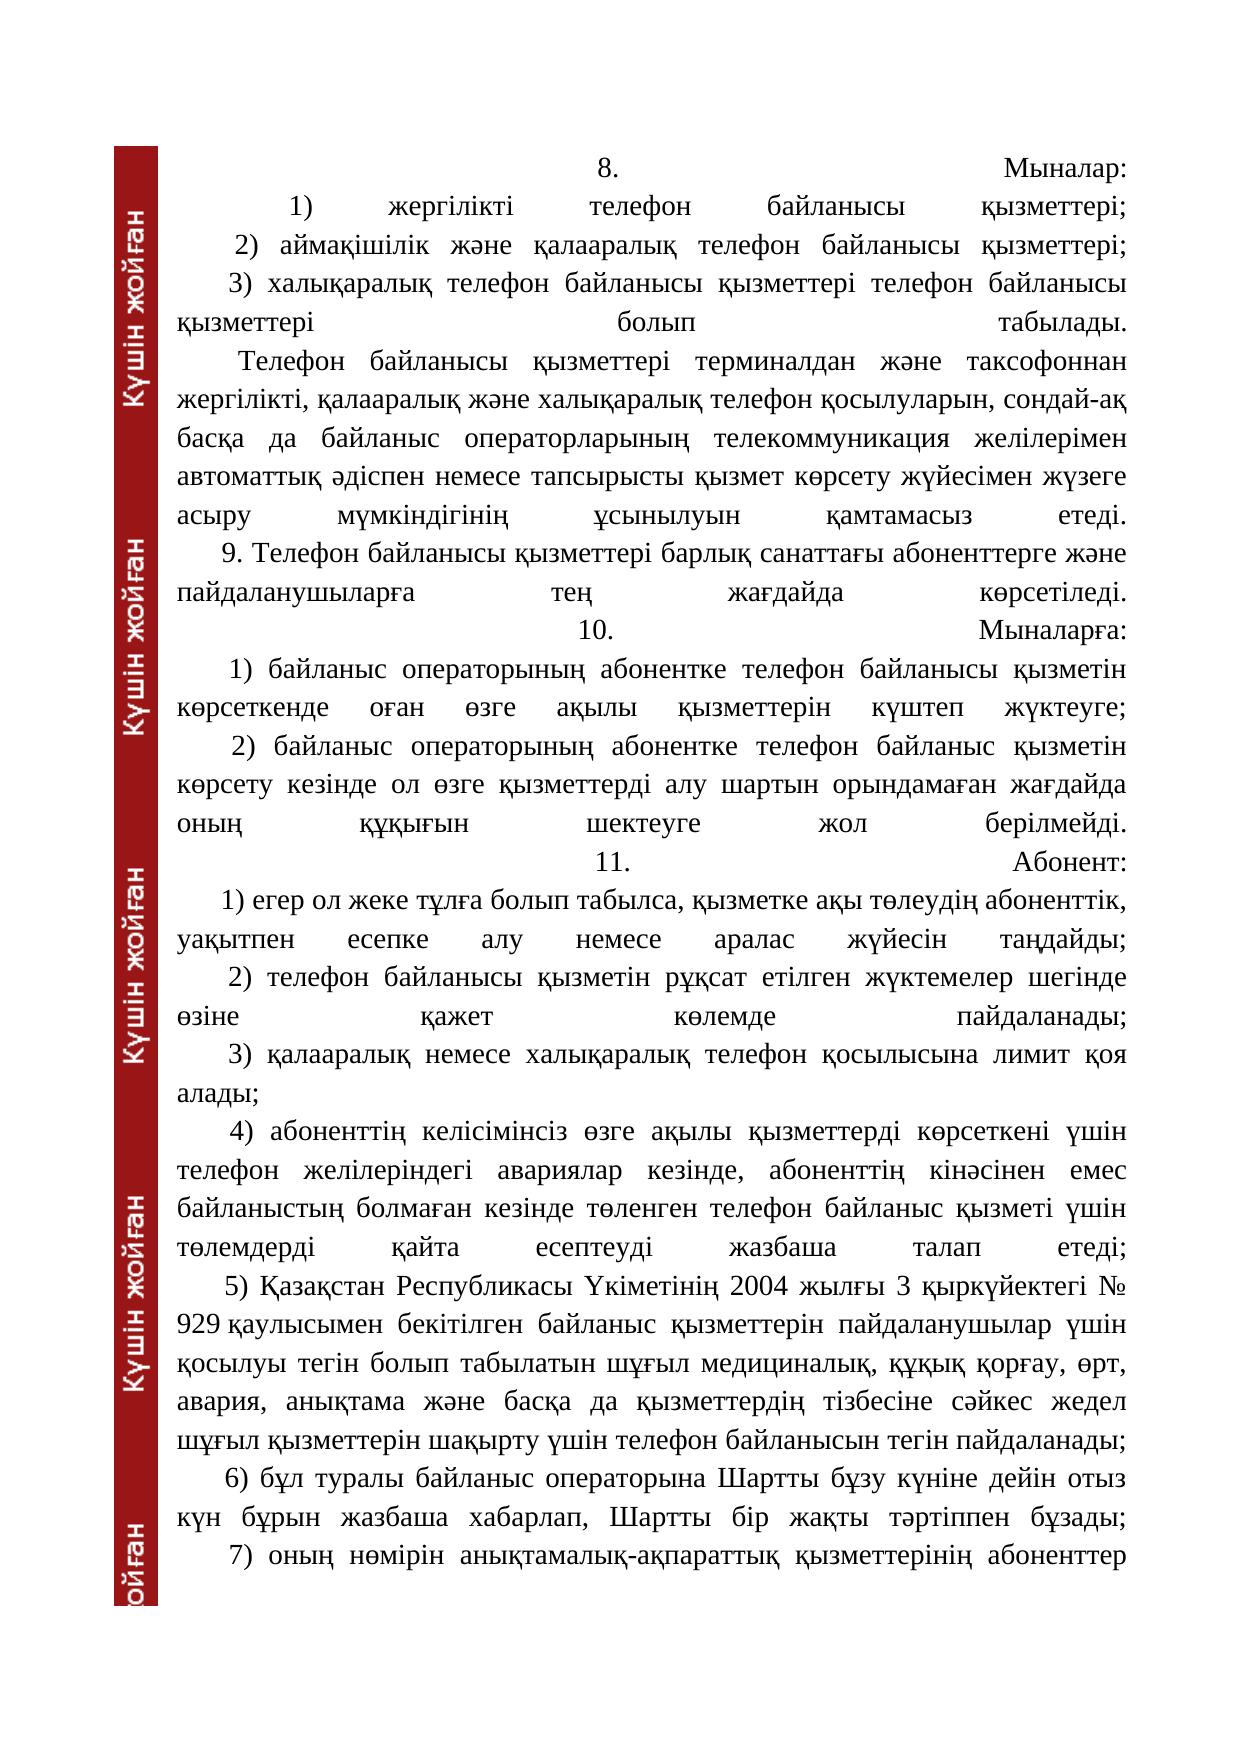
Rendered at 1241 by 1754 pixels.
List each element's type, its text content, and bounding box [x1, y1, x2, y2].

picture [114, 1571, 158, 1606]
picture [114, 146, 158, 150]
